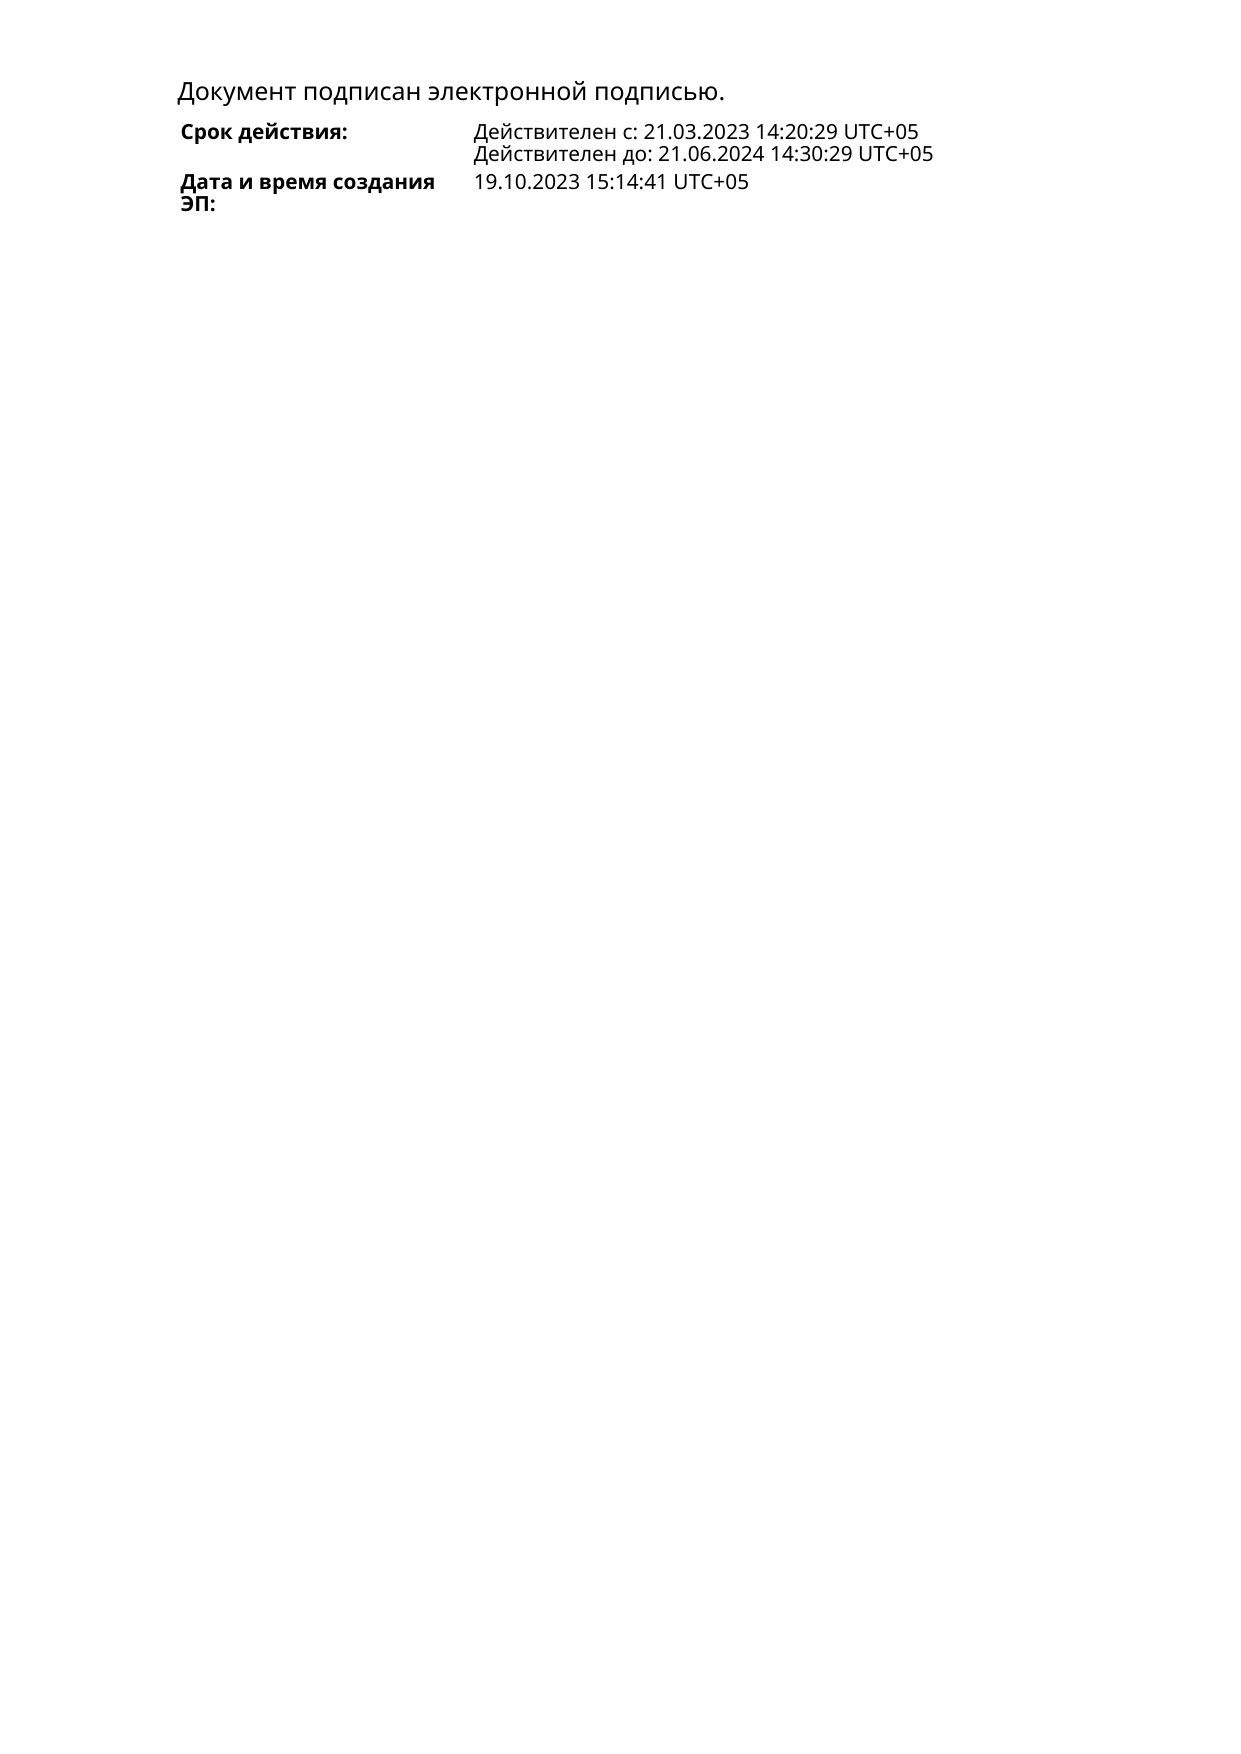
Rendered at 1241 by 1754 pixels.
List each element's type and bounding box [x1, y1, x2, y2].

table_cell [177, 118, 1152, 221]
